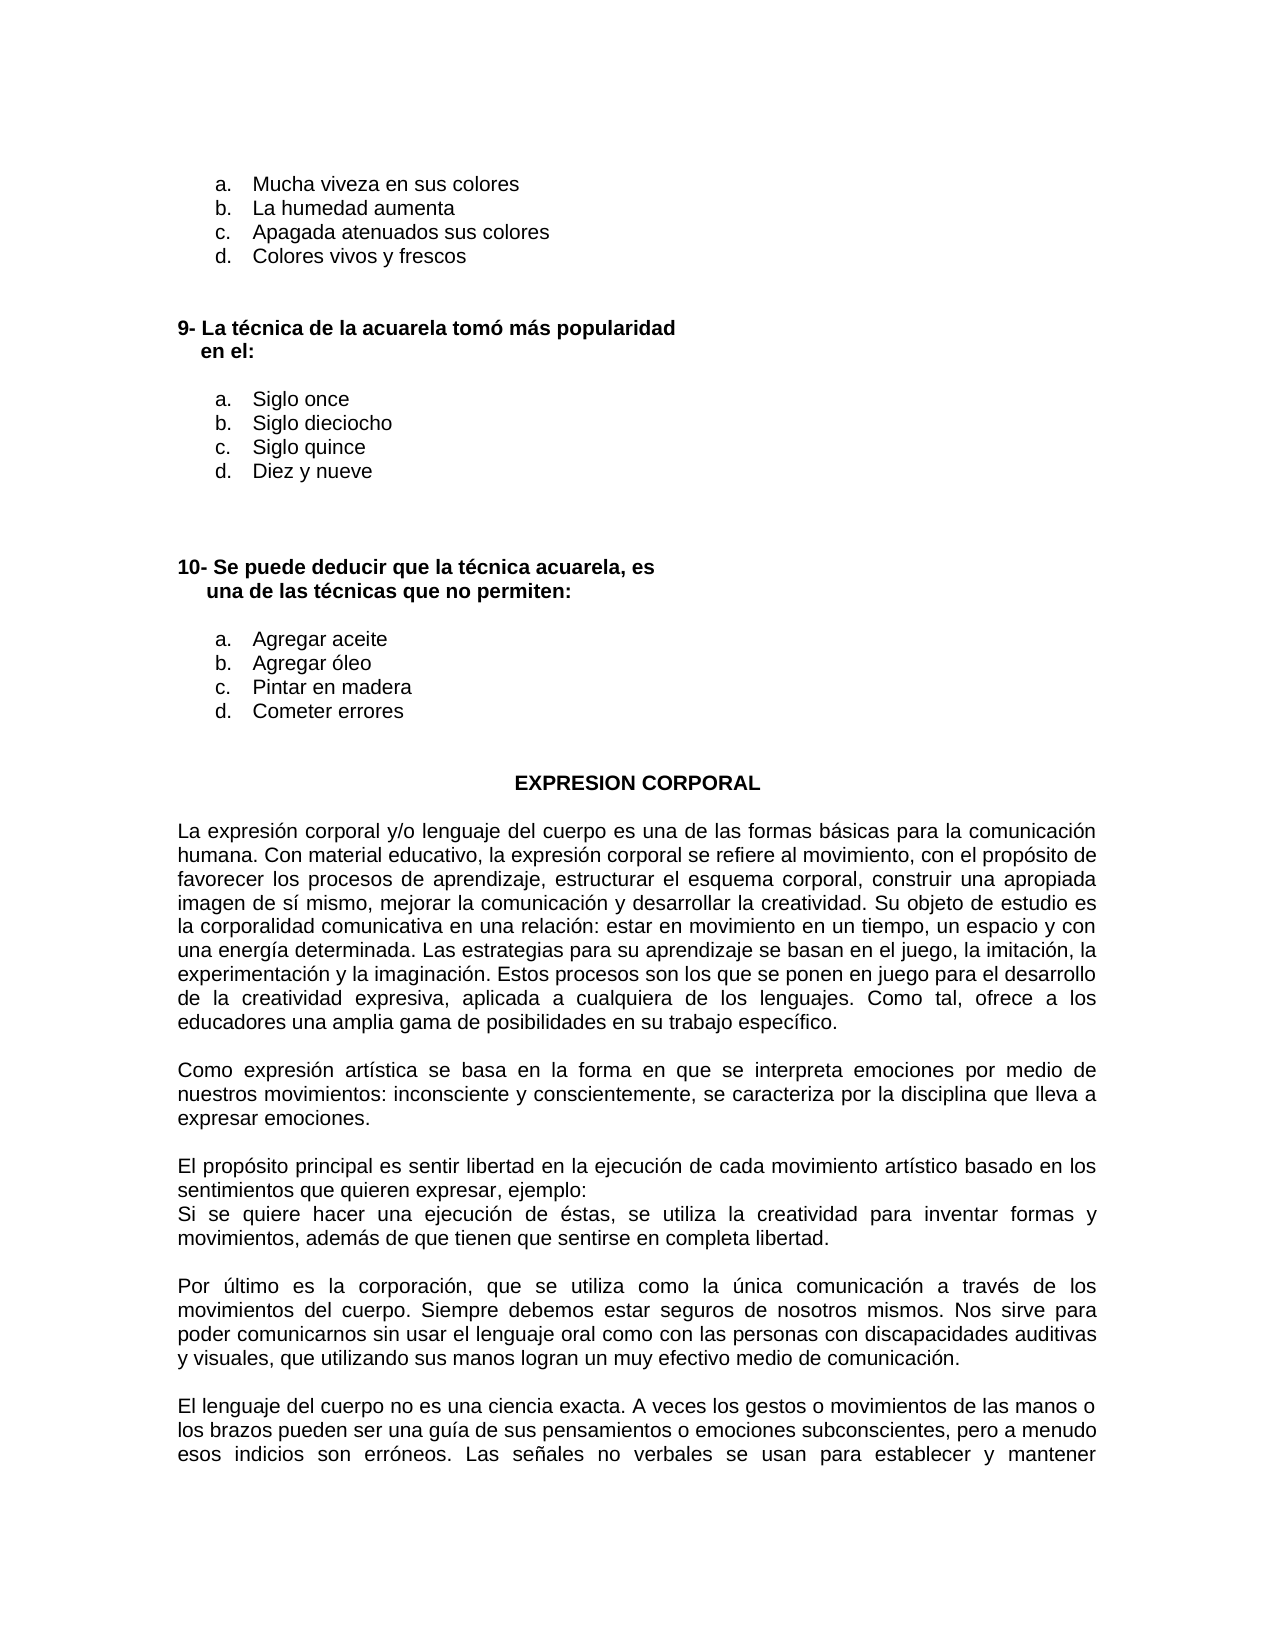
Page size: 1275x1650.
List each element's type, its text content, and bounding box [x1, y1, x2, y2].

text EXPRESION CORPORAL [177, 771, 1098, 794]
list Apagada atenuados sus colores [215, 219, 1098, 243]
text una de las técnicas que no permiten: [177, 579, 1098, 603]
list Diez y nueve [215, 459, 1098, 483]
text Si se quiere hacer una ejecución de éstas, se utiliza la creatividad para inventar formas y movimientos, además de que tienen que sentirse en completa libertad. [177, 1202, 1098, 1250]
list Colores vivos y frescos [215, 243, 1098, 267]
text La expresión corporal y/o lenguaje del cuerpo es una de las formas básicas para la comunicación humana. Con material educativo, la expresión corporal se refiere al movimiento, con el propósito de favorecer los procesos de aprendizaje, estructurar el esquema corporal, construir una apropiada imagen de sí mismo, mejorar la comunicación y desarrollar la creatividad. Su objeto de estudio es la corporalidad comunicativa en una relación: estar en movimiento en un tiempo, un espacio y con una energía determinada. Las estrategias para su aprendizaje se basan en el juego, la imitación, la experimentación y la imaginación. Estos procesos son los que se ponen en juego para el desarrollo de la creatividad expresiva, aplicada a cualquiera de los lenguajes. Como tal, ofrece a los educadores una amplia gama de posibilidades en su trabajo específico. [177, 818, 1098, 1034]
text Por último es la corporación, que se utiliza como la única comunicación a través de los movimientos del cuerpo. Siempre debemos estar seguros de nosotros mismos. Nos sirve para poder comunicarnos sin usar el lenguaje oral como con las personas con discapacidades auditivas y visuales, que utilizando sus manos logran un muy efectivo medio de comunicación. [177, 1274, 1098, 1369]
text El propósito principal es sentir libertad en la ejecución de cada movimiento artístico basado en los sentimientos que quieren expresar, ejemplo: [177, 1154, 1098, 1202]
list Agregar óleo [215, 651, 1098, 675]
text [177, 1393, 1098, 1465]
list Pintar en madera [215, 675, 1098, 699]
text en el: [177, 339, 1098, 363]
text 9- La técnica de la acuarela tomó más popularidad [177, 315, 1098, 339]
list Agregar aceite [215, 627, 1098, 651]
list La humedad aumenta [215, 196, 1098, 219]
text 10- Se puede deducir que la técnica acuarela, es [177, 555, 1098, 579]
list Siglo quince [215, 435, 1098, 459]
list Mucha viveza en sus colores [215, 172, 1098, 196]
list Cometer errores [215, 699, 1098, 723]
text Como expresión artística se basa en la forma en que se interpreta emociones por medio de nuestros movimientos: inconsciente y conscientemente, se caracteriza por la disciplina que lleva a expresar emociones. [177, 1058, 1098, 1130]
list Siglo once [215, 387, 1098, 411]
list Siglo dieciocho [215, 411, 1098, 435]
